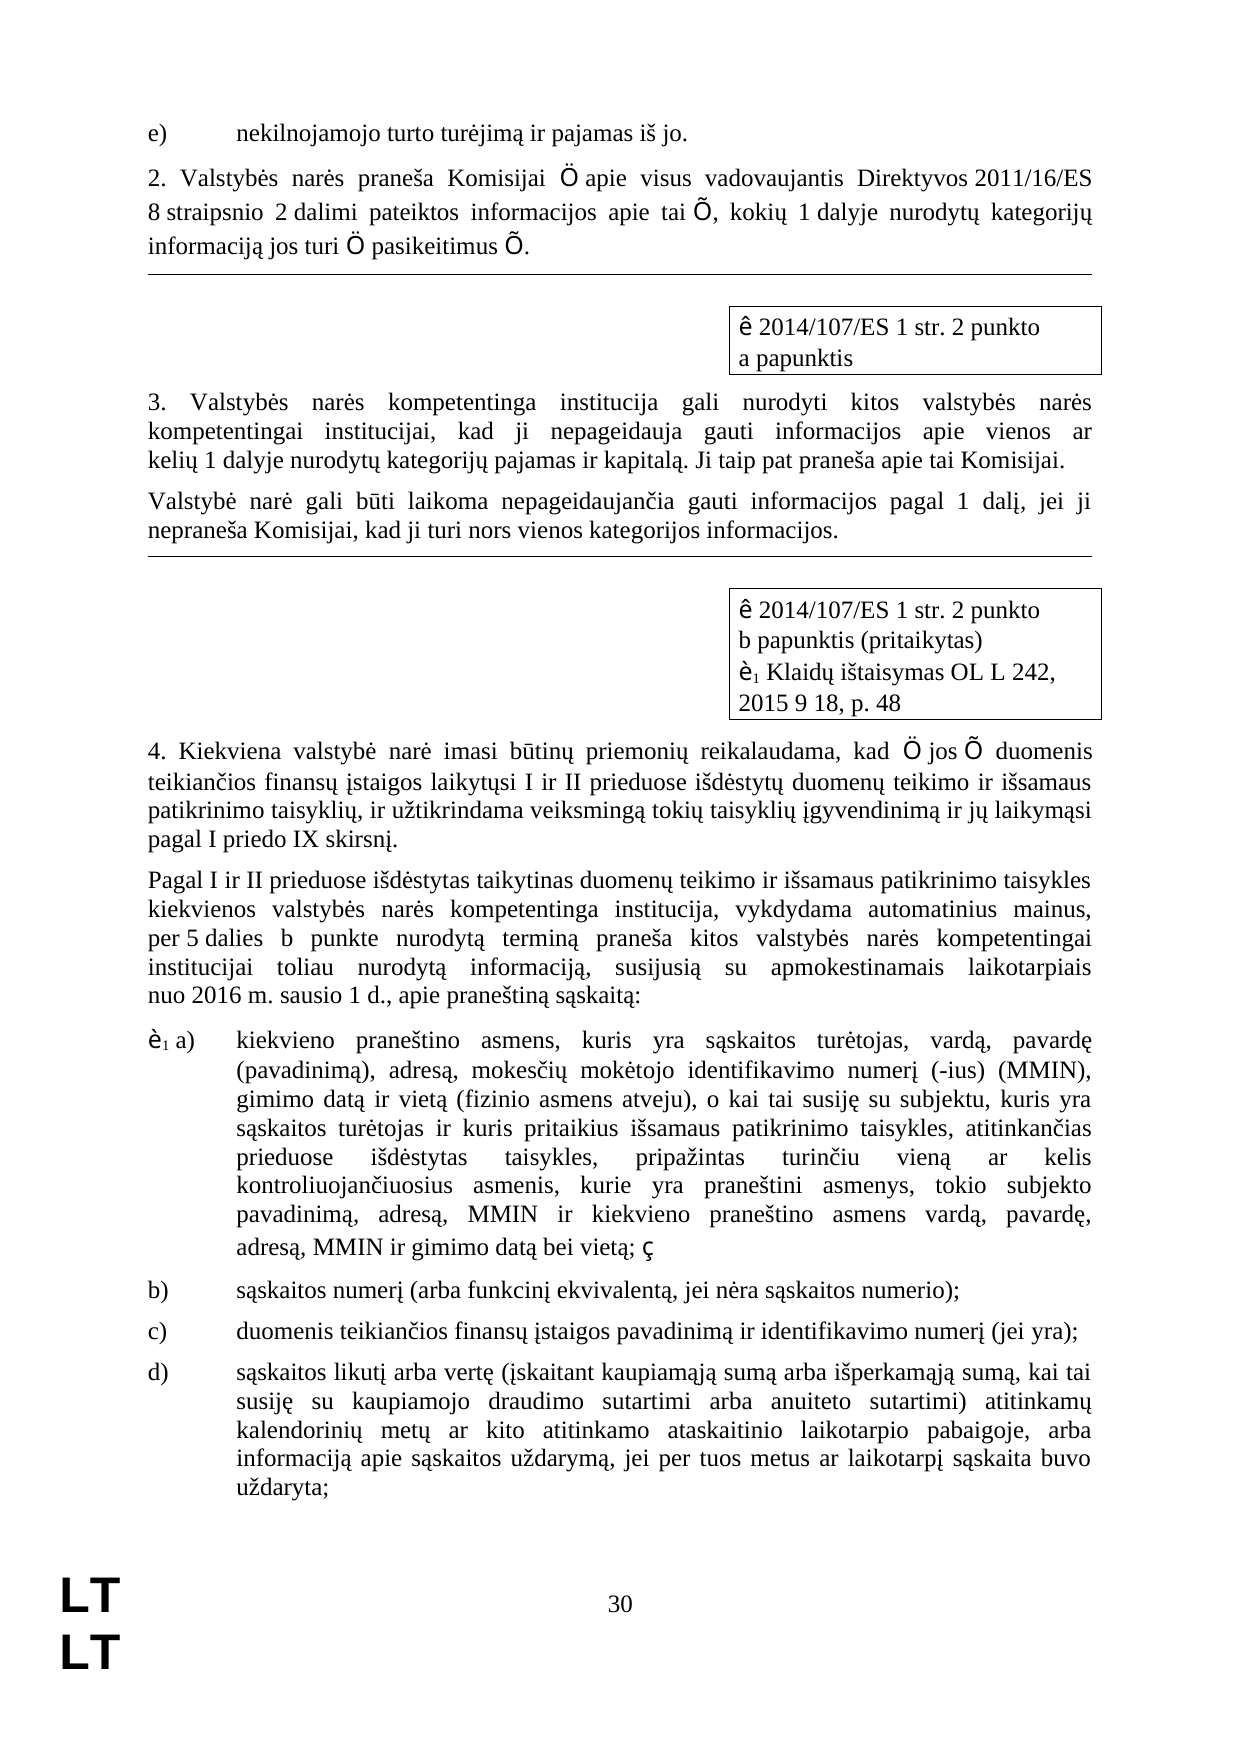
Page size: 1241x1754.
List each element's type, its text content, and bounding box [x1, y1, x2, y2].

text ê 2014/107/ES 1 str. 2 punkto b papunktis (pritaikytas) [730, 589, 1101, 651]
text ê 2014/107/ES 1 str. 2 punkto a papunktis [730, 307, 1101, 374]
text 4. Kiekviena valstybė narė imasi būtinų priemonių reikalaudama, kad Ö jos Õ duomenis teikiančios finansų įstaigos laikytųsi I ir II prieduose išdėstytų duomenų teikimo ir išsamaus patikrinimo taisyklių, ir užtikrindama veiksmingą tokių taisyklių įgyvendinimą ir jų laikymąsi pagal I priedo IX skirsnį. [148, 732, 1092, 853]
text e) nekilnojamojo turto turėjimą ir pajamas iš jo. [148, 118, 1092, 147]
text è1 Klaidų ištaisymas OL L 242, 2015 9 18, p. 48 [730, 651, 1101, 719]
text d) sąskaitos likutį arba vertę (įskaitant kaupiamąją sumą arba išperkamąją sumą, kai tai susiję su kaupiamojo draudimo sutartimi arba anuiteto sutartimi) atitinkamų kalendorinių metų ar kito atitinkamo ataskaitinio laikotarpio pabaigoje, arba informaciją apie sąskaitos uždarymą, jei per tuos metus ar laikotarpį sąskaita buvo uždaryta; [148, 1357, 1092, 1501]
text 2. Valstybės narės praneša Komisijai Ö apie visus vadovaujantis Direktyvos 2011/16/ES 8 straipsnio 2 dalimi pateiktos informacijos apie tai Õ, kokių 1 dalyje nurodytų kategorijų informaciją jos turi Ö pasikeitimus Õ. [148, 159, 1092, 262]
text Valstybė narė gali būti laikoma nepageidaujančia gauti informacijos pagal 1 dalį, jei ji nepraneša Komisijai, kad ji turi nors vienos kategorijos informacijos. [148, 486, 1092, 544]
text Pagal I ir II prieduose išdėstytas taikytinas duomenų teikimo ir išsamaus patikrinimo taisykles kiekvienos valstybės narės kompetentinga institucija, vykdydama automatinius mainus, per 5 dalies b punkte nurodytą terminą praneša kitos valstybės narės kompetentingai institucijai toliau nurodytą informaciją, susijusią su apmokestinamais laikotarpiais nuo 2016 m. sausio 1 d., apie praneštiną sąskaitą: [148, 865, 1092, 1009]
text 3. Valstybės narės kompetentinga institucija gali nurodyti kitos valstybės narės kompetentingai institucijai, kad ji nepageidauja gauti informacijos apie vienos ar kelių 1 dalyje nurodytų kategorijų pajamas ir kapitalą. Ji taip pat praneša apie tai Komisijai. [148, 387, 1092, 474]
text è1 a) kiekvieno praneštino asmens, kuris yra sąskaitos turėtojas, vardą, pavardę (pavadinimą), adresą, mokesčių mokėtojo identifikavimo numerį (-ius) (MMIN), gimimo datą ir vietą (fizinio asmens atveju), o kai tai susiję su subjektu, kuris yra sąskaitos turėtojas ir kuris pritaikius išsamaus patikrinimo taisykles, atitinkančias prieduose išdėstytas taisykles, pripažintas turinčiu vieną ar kelis kontroliuojančiuosius asmenis, kurie yra praneštini asmenys, tokio subjekto pavadinimą, adresą, MMIN ir kiekvieno praneštino asmens vardą, pavardę, adresą, MMIN ir gimimo datą bei vietą; ç [148, 1022, 1092, 1262]
text b) sąskaitos numerį (arba funkcinį ekvivalentą, jei nėra sąskaitos numerio); [148, 1275, 1092, 1303]
text c) duomenis teikiančios finansų įstaigos pavadinimą ir identifikavimo numerį (jei yra); [148, 1316, 1092, 1345]
